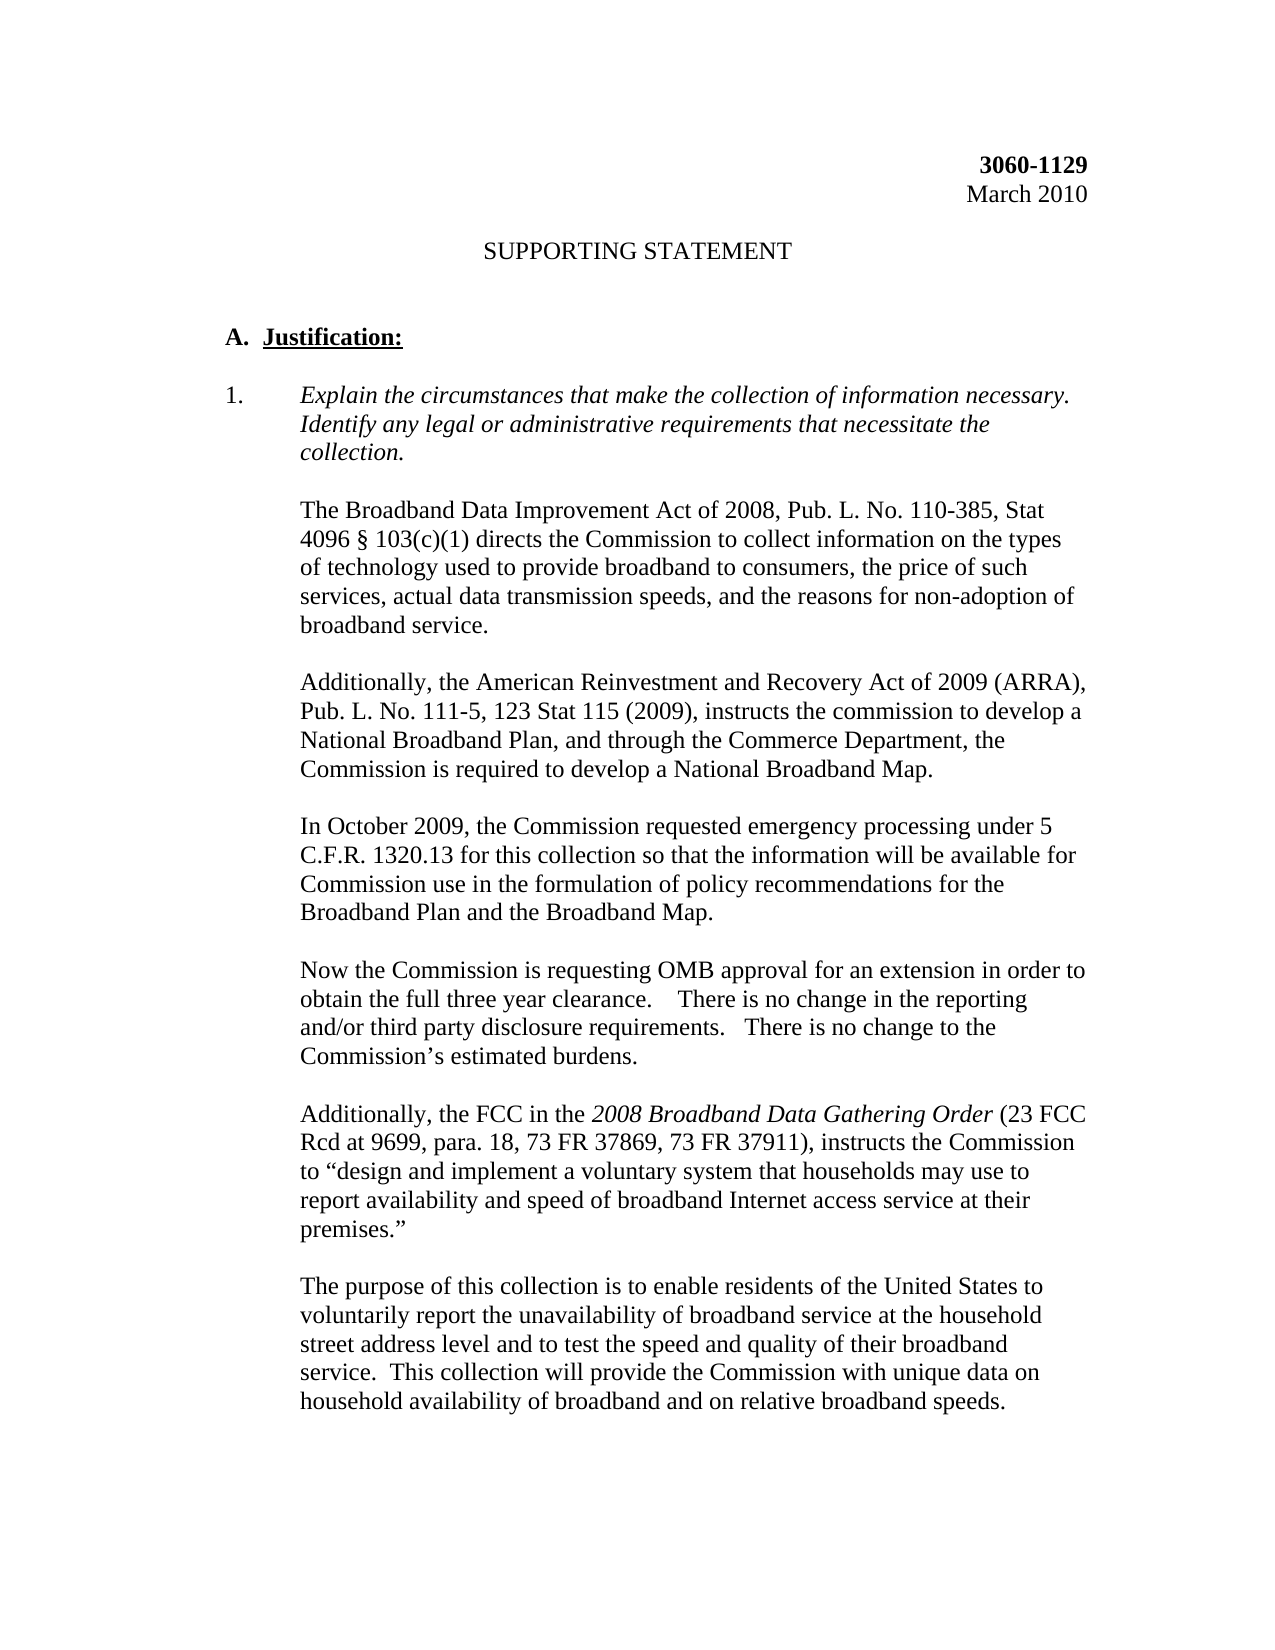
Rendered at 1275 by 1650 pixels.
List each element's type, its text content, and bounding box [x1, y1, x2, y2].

text Additionally, the American Reinvestment and Recovery Act of 2009 (ARRA), Pub. L. No. 111-5, 123 Stat 115 (2009), instructs the commission to develop a National Broadband Plan, and through the Commerce Department, the Commission is required to develop a National Broadband Map. [300, 667, 1087, 782]
text Now the Commission is requesting OMB approval for an extension in order to obtain the full three year clearance. There is no change in the reporting and/or third party disclosure requirements. There is no change to the Commission’s estimated burdens. [300, 955, 1087, 1070]
text The Broadband Data Improvement Act of 2008, Pub. L. No. 110-385, Stat 4096 § 103(c)(1) directs the Commission to collect information on the types of technology used to provide broadband to consumers, the price of such services, actual data transmission speeds, and the reasons for non-adoption of broadband service. [300, 495, 1087, 639]
list Explain the circumstances that make the collection of information necessary. Identify any legal or administrative requirements that necessitate the collection. [225, 380, 1087, 466]
text March 2010 [187, 179, 1087, 207]
text 3060-1129 [187, 150, 1087, 179]
text SUPPORTING STATEMENT [187, 236, 1087, 265]
text Additionally, the FCC in the 2008 Broadband Data Gathering Order (23 FCC Rcd at 9699, para. 18, 73 FR 37869, 73 FR 37911), instructs the Commission to “design and implement a voluntary system that households may use to report availability and speed of broadband Internet access service at their premises.” [300, 1099, 1087, 1242]
text In October 2009, the Commission requested emergency processing under 5 C.F.R. 1320.13 for this collection so that the information will be available for Commission use in the formulation of policy recommendations for the Broadband Plan and the Broadband Map. [300, 811, 1087, 926]
list Justification: [225, 322, 1087, 351]
text The purpose of this collection is to enable residents of the to voluntarily report the unavailability of broadband service at the household street address level and to test the speed and quality of their broadband service. This collection will provide the Commission with unique data on household availability of broadband and on relative broadband speeds. [300, 1271, 1087, 1415]
